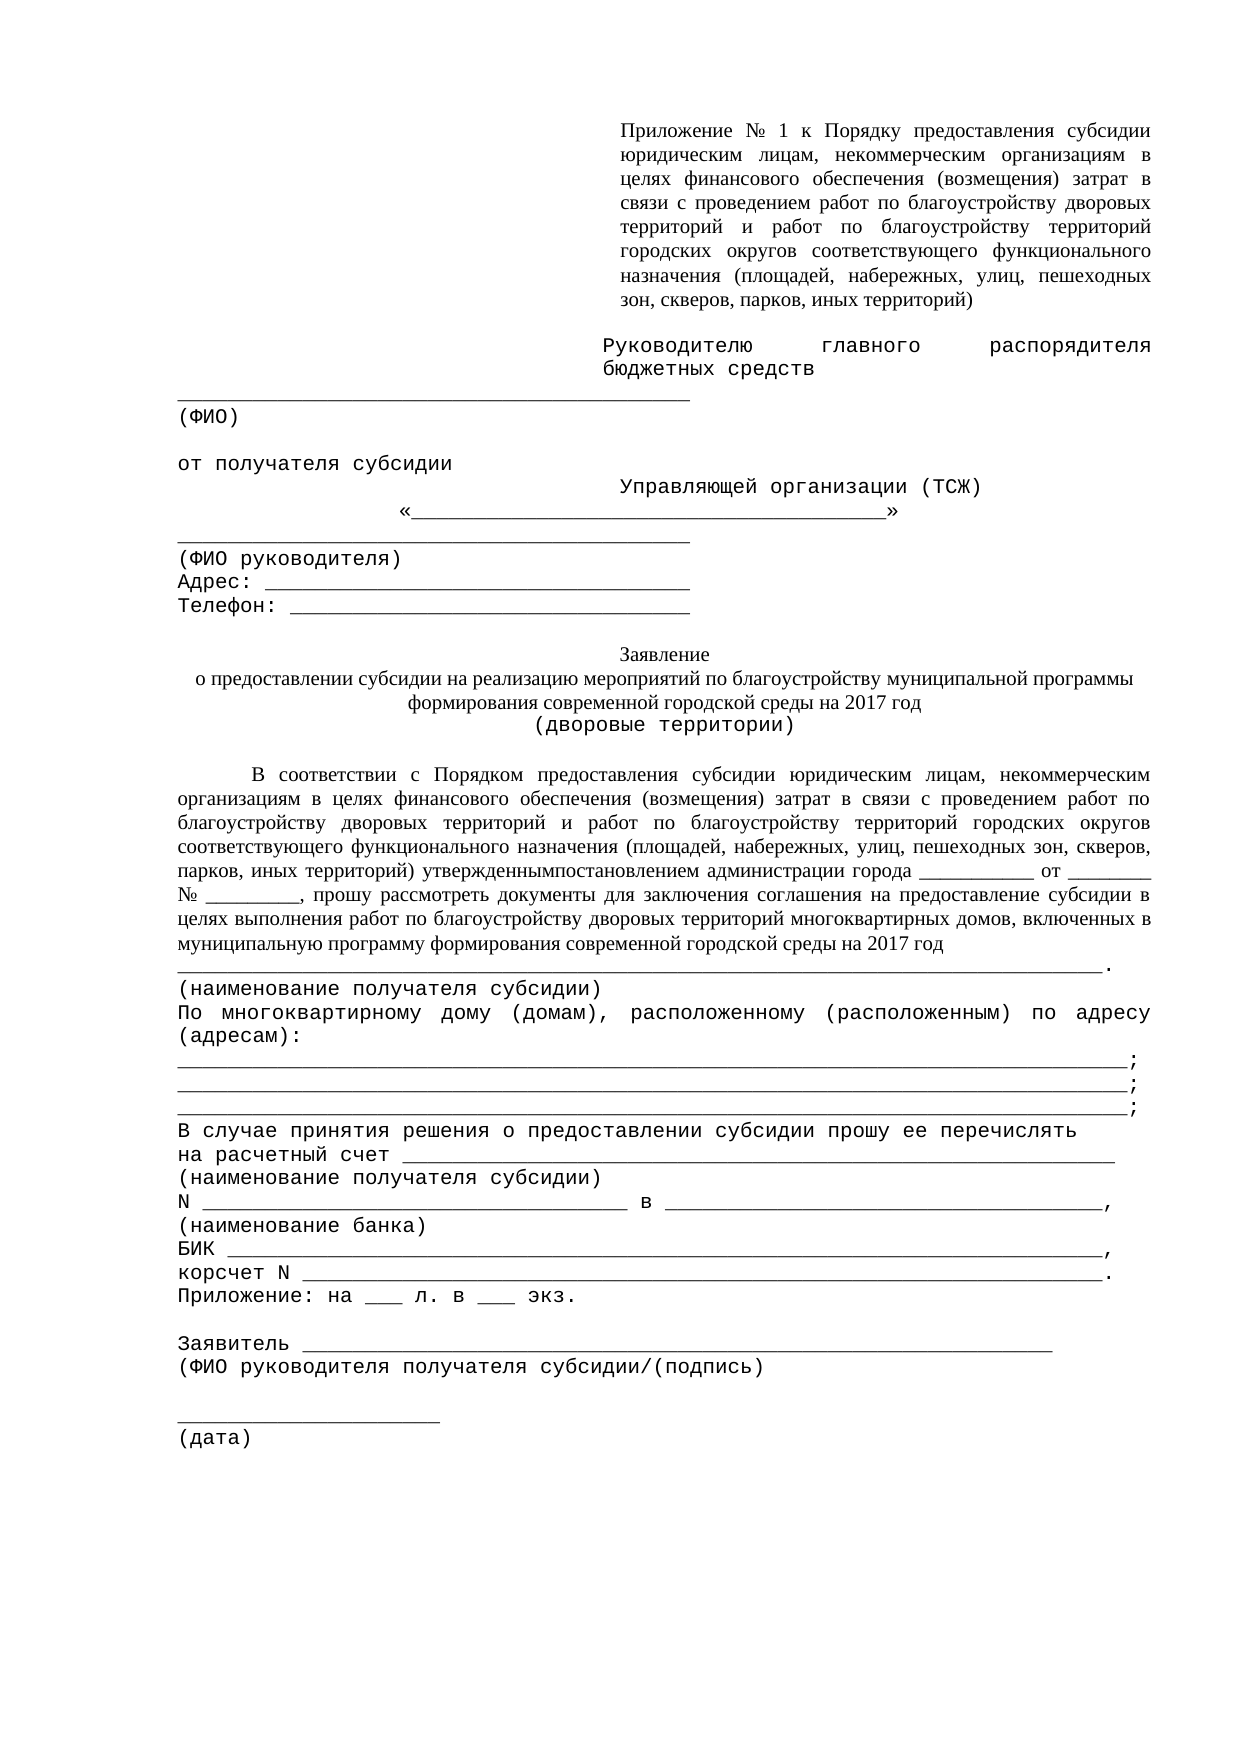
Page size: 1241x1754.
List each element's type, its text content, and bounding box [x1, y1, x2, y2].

text Телефон: ________________________________ [177, 595, 1152, 618]
text В соответствии с Порядком предоставления субсидии юридическим лицам, некоммерческим организациям в целях финансового обеспечения (возмещения) затрат в связи с проведением работ по благоустройству дворовых территорий и работ по благоустройству территорий городских округов соответствующего функционального назначения (площадей, набережных, улиц, пешеходных зон, скверов, парков, иных территорий) утвержденнымпостановлением администрации города ___________ от ________ № _________, прошу рассмотреть документы для заключения соглашения на предоставление субсидии в целях выполнения работ по благоустройству дворовых территорий многоквартирных домов, включенных в муниципальную программу формирования современной городской среды на 2017 год [177, 762, 1152, 954]
text Заявитель ____________________________________________________________ [177, 1333, 1152, 1356]
text N __________________________________ в ___________________________________, [177, 1191, 1152, 1214]
text Приложение: на ___ л. в ___ экз. [177, 1286, 1152, 1309]
text от получателя субсидии [177, 453, 1152, 477]
text __________________________________________________________________________. [177, 954, 1152, 978]
list (дата) [177, 1427, 1152, 1451]
text _________________________________________ [177, 382, 1152, 406]
text на расчетный счет _________________________________________________________ [177, 1144, 1152, 1167]
text о предоставлении субсидии на реализацию мероприятий по благоустройству муниципальной программы формирования современной городской среды на 2017 год [177, 666, 1152, 714]
text (наименование банка) [177, 1214, 1152, 1238]
text БИК ______________________________________________________________________, [177, 1238, 1152, 1262]
text (наименование получателя субсидии) [177, 1167, 1152, 1191]
text (ФИО руководителя) [177, 547, 1152, 571]
text Приложение № 1 к Порядку предоставления субсидии юридическим лицам, некоммерческим организациям в целях финансового обеспечения (возмещения) затрат в связи с проведением работ по благоустройству дворовых территорий и работ по благоустройству территорий городских округов соответствующего функционального назначения (площадей, набережных, улиц, пешеходных зон, скверов, парков, иных территорий) [620, 118, 1152, 311]
text ____________________________________________________________________________; [177, 1049, 1152, 1073]
text _____________________ [177, 1404, 1152, 1427]
text Адрес: __________________________________ [177, 571, 1152, 595]
text (ФИО руководителя получателя субсидии/(подпись) [177, 1356, 1152, 1380]
text корсчет N ________________________________________________________________. [177, 1262, 1152, 1286]
text Управляющей организации (ТСЖ) [546, 477, 1152, 500]
text «______________________________________» [398, 500, 1152, 524]
text (наименование получателя субсидии) [177, 978, 1152, 1002]
text ____________________________________________________________________________; [177, 1073, 1152, 1096]
text _________________________________________ [177, 524, 1152, 547]
text Руководителю главного распорядителя бюджетных средств [602, 335, 1152, 382]
text Заявление [177, 642, 1152, 666]
text ____________________________________________________________________________; [177, 1096, 1152, 1120]
text (ФИО) [177, 406, 1152, 429]
text В случае принятия решения о предоставлении субсидии прошу ее перечислять [177, 1120, 1152, 1144]
text По многоквартирному дому (домам), расположенному (расположенным) по адресу (адресам): [177, 1002, 1152, 1049]
text (дворовые территории) [177, 714, 1152, 738]
